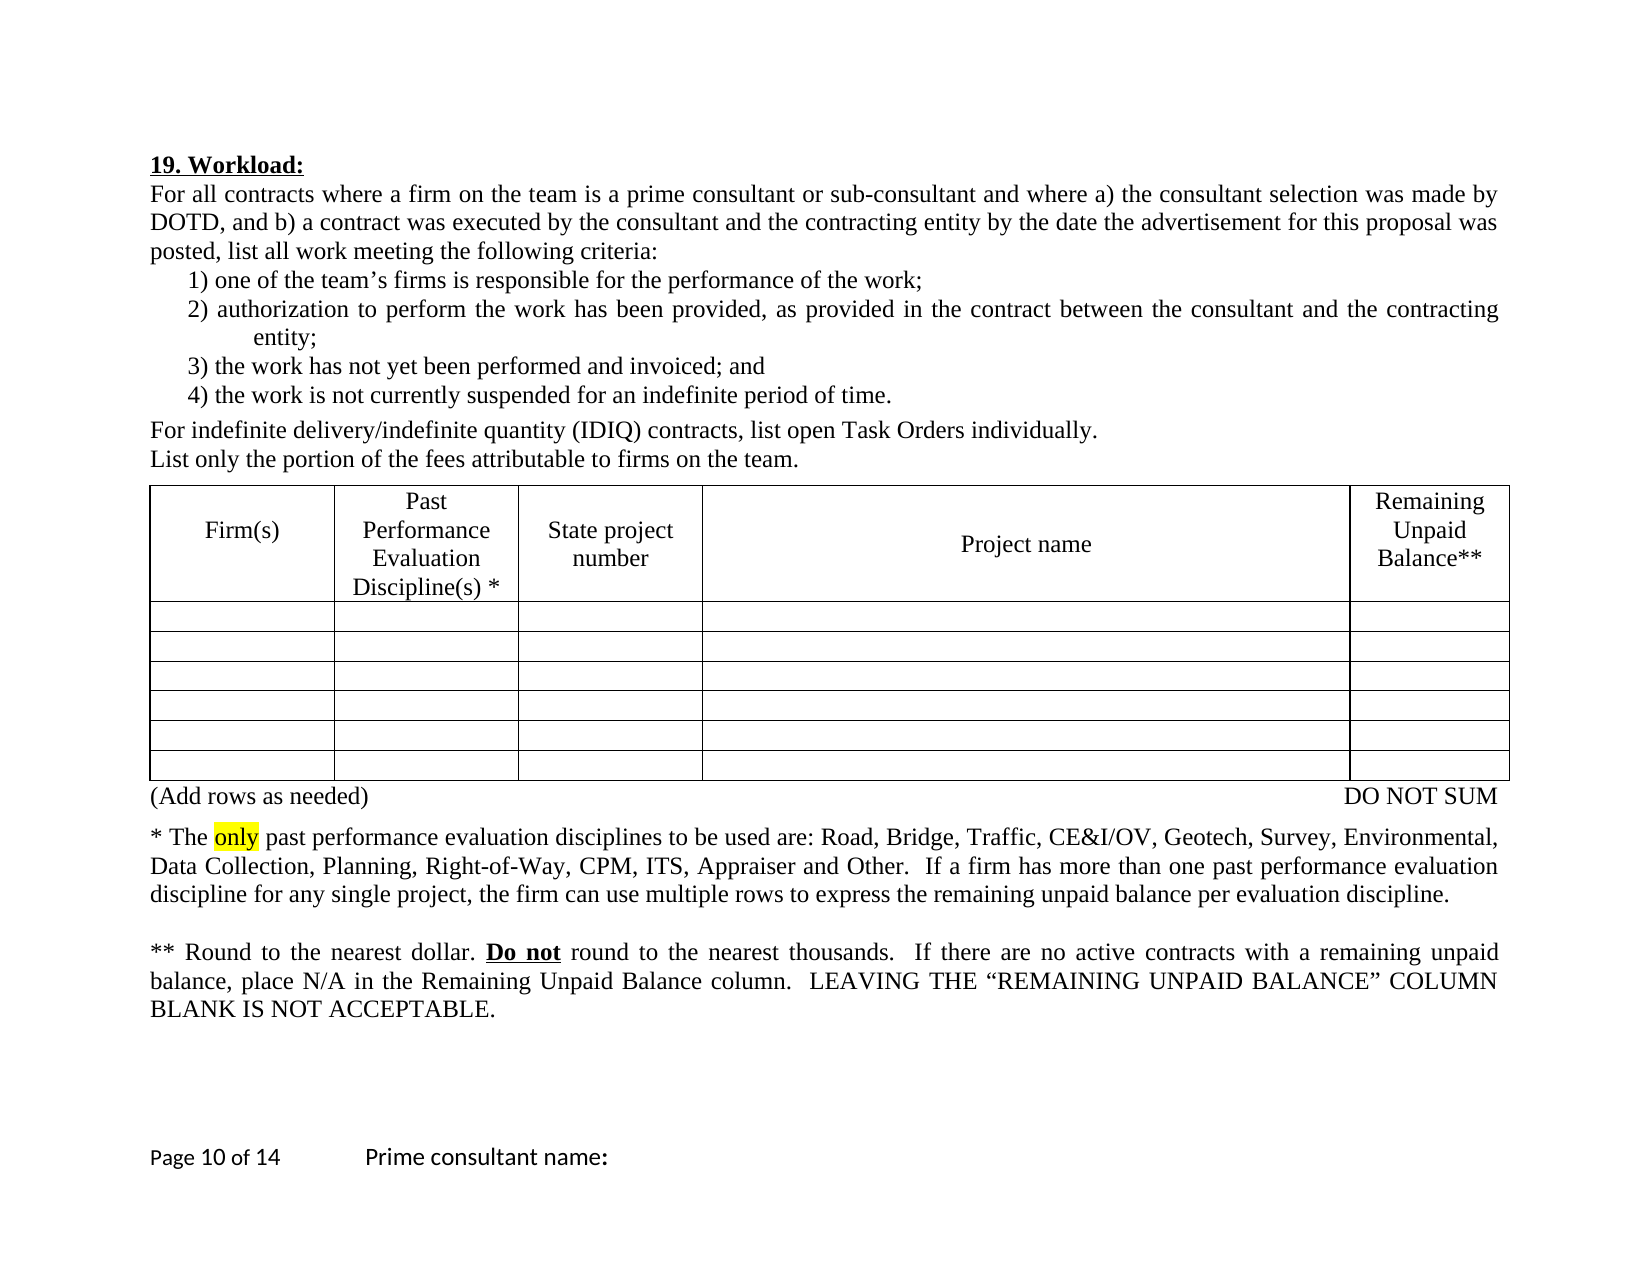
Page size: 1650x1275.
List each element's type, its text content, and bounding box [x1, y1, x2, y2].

table_cell [519, 632, 702, 661]
text (Add rows as needed) DO NOT SUM [150, 781, 1500, 809]
table_header Past Performance Evaluation Discipline(s) * [335, 486, 518, 601]
text 4) the work is not currently suspended for an indefinite period of time. [150, 380, 1500, 409]
table_header Firm(s) [151, 486, 334, 601]
text For indefinite delivery/indefinite quantity (IDIQ) contracts, list open Task Orders individually. [150, 415, 1500, 444]
table_cell [703, 602, 1349, 631]
table_cell [335, 602, 518, 631]
table_cell [1351, 721, 1509, 750]
table_cell [519, 662, 702, 690]
table_cell [151, 691, 334, 720]
table_cell [1351, 632, 1509, 661]
table_cell [151, 602, 334, 631]
table_cell [335, 632, 518, 661]
table_cell [703, 691, 1349, 720]
table_cell [335, 662, 518, 690]
table_cell [703, 751, 1349, 780]
table_cell [703, 721, 1349, 750]
table_cell [151, 662, 334, 690]
table_cell [1351, 751, 1509, 780]
text 1) one of the team’s firms is responsible for the performance of the work; [150, 265, 1500, 294]
text 2) authorization to perform the work has been provided, as provided in the contract between the consultant and the contracting entity; [187, 294, 1500, 351]
text * The only past performance evaluation disciplines to be used are: Road, Bridge, Traffic, CE&I/OV, Geotech, Survey, Environmental, Data Collection, Planning, Right-of-Way, CPM, ITS, Appraiser and Other. If a firm has more than one past performance evaluation discipline for any single project, the firm can use multiple rows to express the remaining unpaid balance per evaluation discipline. [150, 822, 1500, 908]
table_cell [335, 691, 518, 720]
text For all contracts where a firm on the team is a prime consultant or sub-consultant and where a) the consultant selection was made by DOTD, and b) a contract was executed by the consultant and the contracting entity by the date the advertisement for this proposal was posted, list all work meeting the following criteria: [150, 179, 1500, 265]
table_header Project name [703, 486, 1349, 601]
text List only the portion of the fees attributable to firms on the team. [150, 444, 1500, 472]
table_cell [335, 721, 518, 750]
table_cell [519, 691, 702, 720]
table_cell [151, 632, 334, 661]
table_cell [1351, 691, 1509, 720]
table_header Remaining Unpaid Balance** [1351, 486, 1509, 601]
text 19. Workload: [150, 150, 1500, 179]
table_cell [519, 721, 702, 750]
table_cell [335, 751, 518, 780]
table_cell [519, 751, 702, 780]
table_cell [1351, 602, 1509, 631]
text 3) the work has not yet been performed and invoiced; and [150, 351, 1500, 380]
table_cell [151, 721, 334, 750]
table_cell [703, 632, 1349, 661]
table_header State project number [519, 486, 702, 601]
table_cell [1351, 662, 1509, 690]
text ** Round to the nearest dollar. Do not round to the nearest thousands. If there are no active contracts with a remaining unpaid balance, place N/A in the Remaining Unpaid Balance column. LEAVING THE “REMAINING UNPAID BALANCE” COLUMN BLANK IS NOT ACCEPTABLE. [150, 937, 1500, 1023]
table_cell [519, 602, 702, 631]
table_cell [703, 662, 1349, 690]
table_cell [151, 751, 334, 780]
